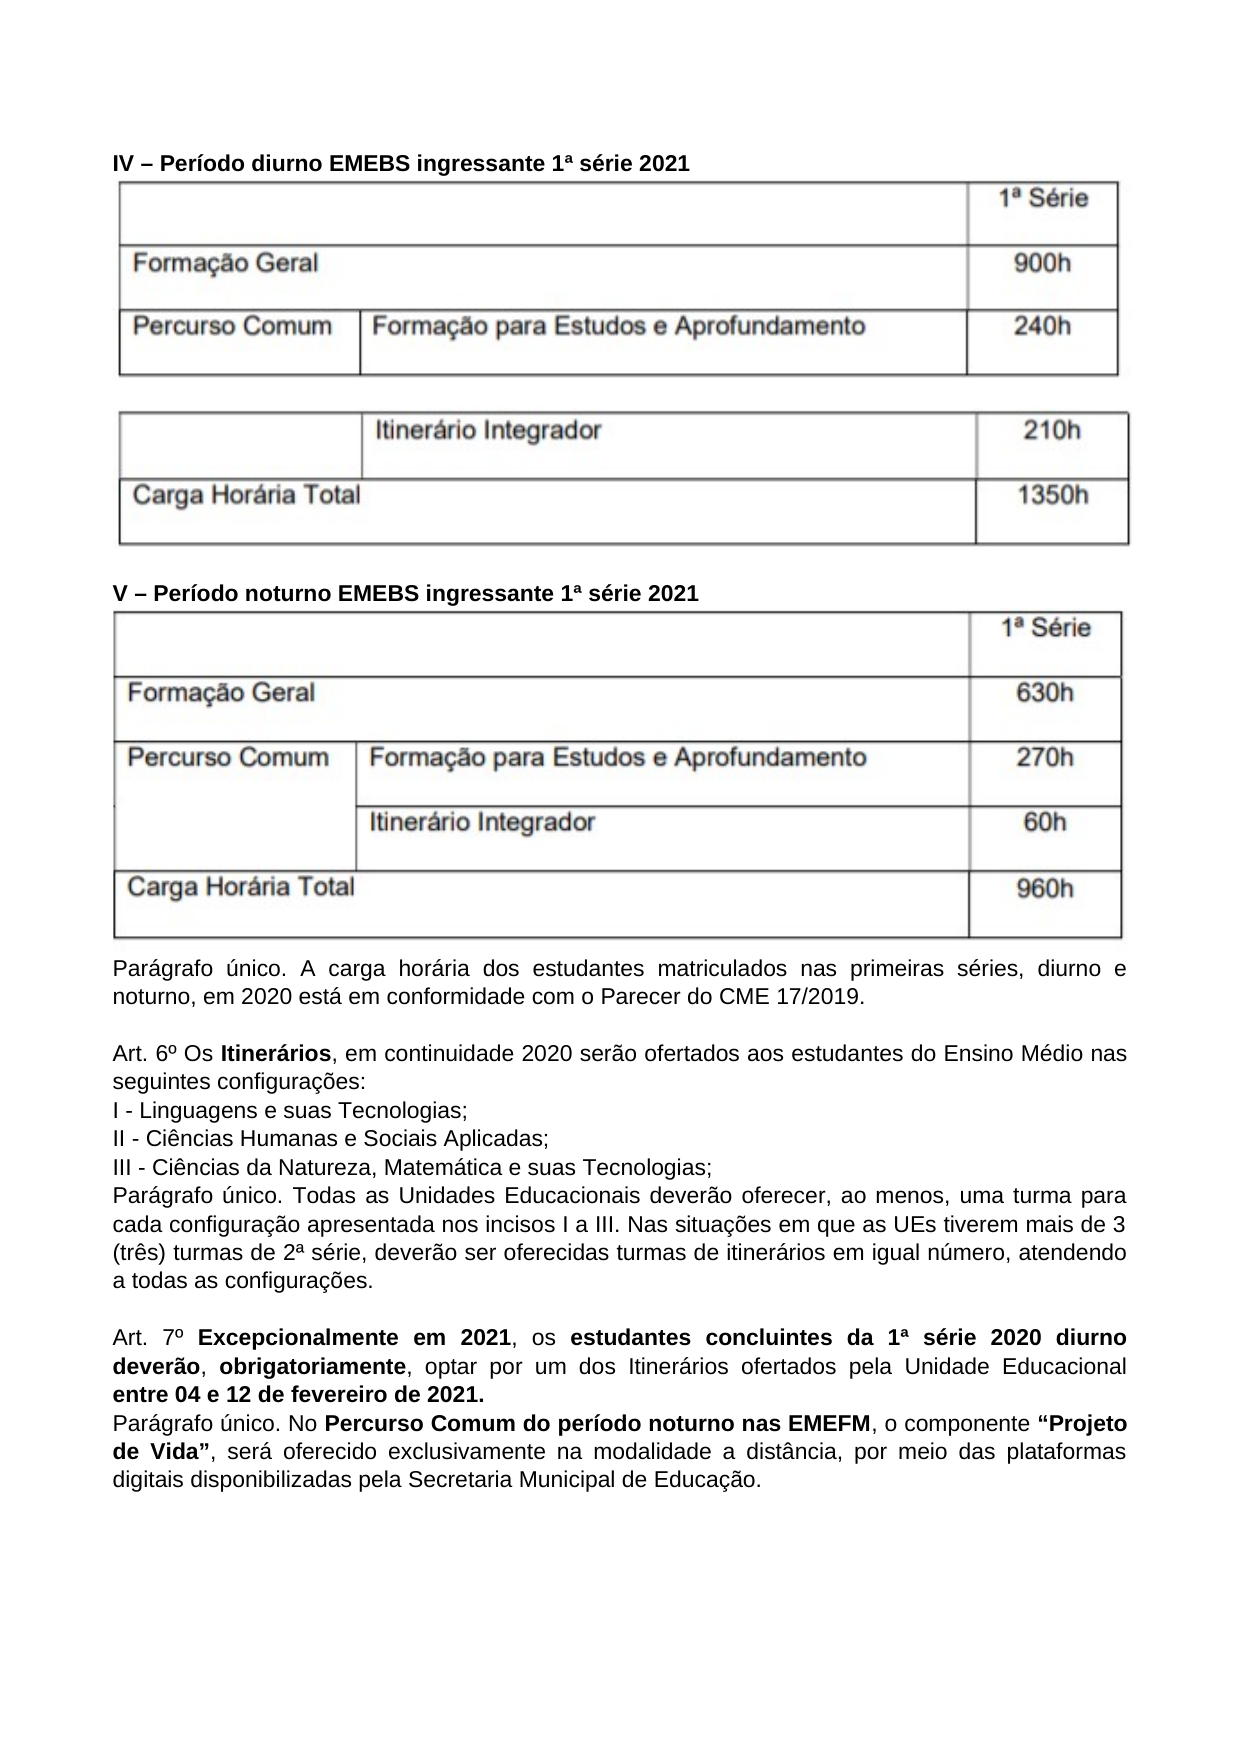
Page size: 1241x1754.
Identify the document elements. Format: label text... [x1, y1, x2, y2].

text IV – Período diurno EMEBS ingressante 1ª série 2021 [112, 150, 1128, 176]
picture [112, 178, 1137, 550]
text III - Ciências da Natureza, Matemática e suas Tecnologias; [112, 1154, 1128, 1180]
text Art. 7º Excepcionalmente em 2021, os estudantes concluintes da 1ª série 2020 diurno deverão, obrigatoriamente, optar por um dos Itinerários ofertados pela Unidade Educacional entre 04 e 12 de fevereiro de 2021. [112, 1324, 1128, 1407]
text V – Período noturno EMEBS ingressante 1ª série 2021 [112, 580, 1128, 607]
text Art. 6º Os Itinerários, em continuidade 2020 serão ofertados aos estudantes do Ensino Médio nas seguintes configurações: [112, 1040, 1128, 1095]
picture [112, 608, 1128, 953]
text I - Linguagens e suas Tecnologias; [112, 1097, 1128, 1123]
text Parágrafo único. Todas as Unidades Educacionais deverão oferecer, ao menos, uma turma para cada configuração apresentada nos incisos I a III. Nas situações em que as UEs tiverem mais de 3 (três) turmas de 2ª série, deverão ser oferecidas turmas de itinerários em igual número, atendendo a todas as configurações. [112, 1182, 1128, 1294]
text II - Ciências Humanas e Sociais Aplicadas; [112, 1125, 1128, 1152]
text Parágrafo único. A carga horária dos estudantes matriculados nas primeiras séries, diurno e noturno, em 2020 está em conformidade com o Parecer do CME 17/2019. [112, 954, 1128, 1009]
text Parágrafo único. No Percurso Comum do período noturno nas EMEFM, o componente “Projeto de Vida”, será oferecido exclusivamente na modalidade a distância, por meio das plataformas digitais disponibilizadas pela Secretaria Municipal de Educação. [112, 1409, 1128, 1493]
